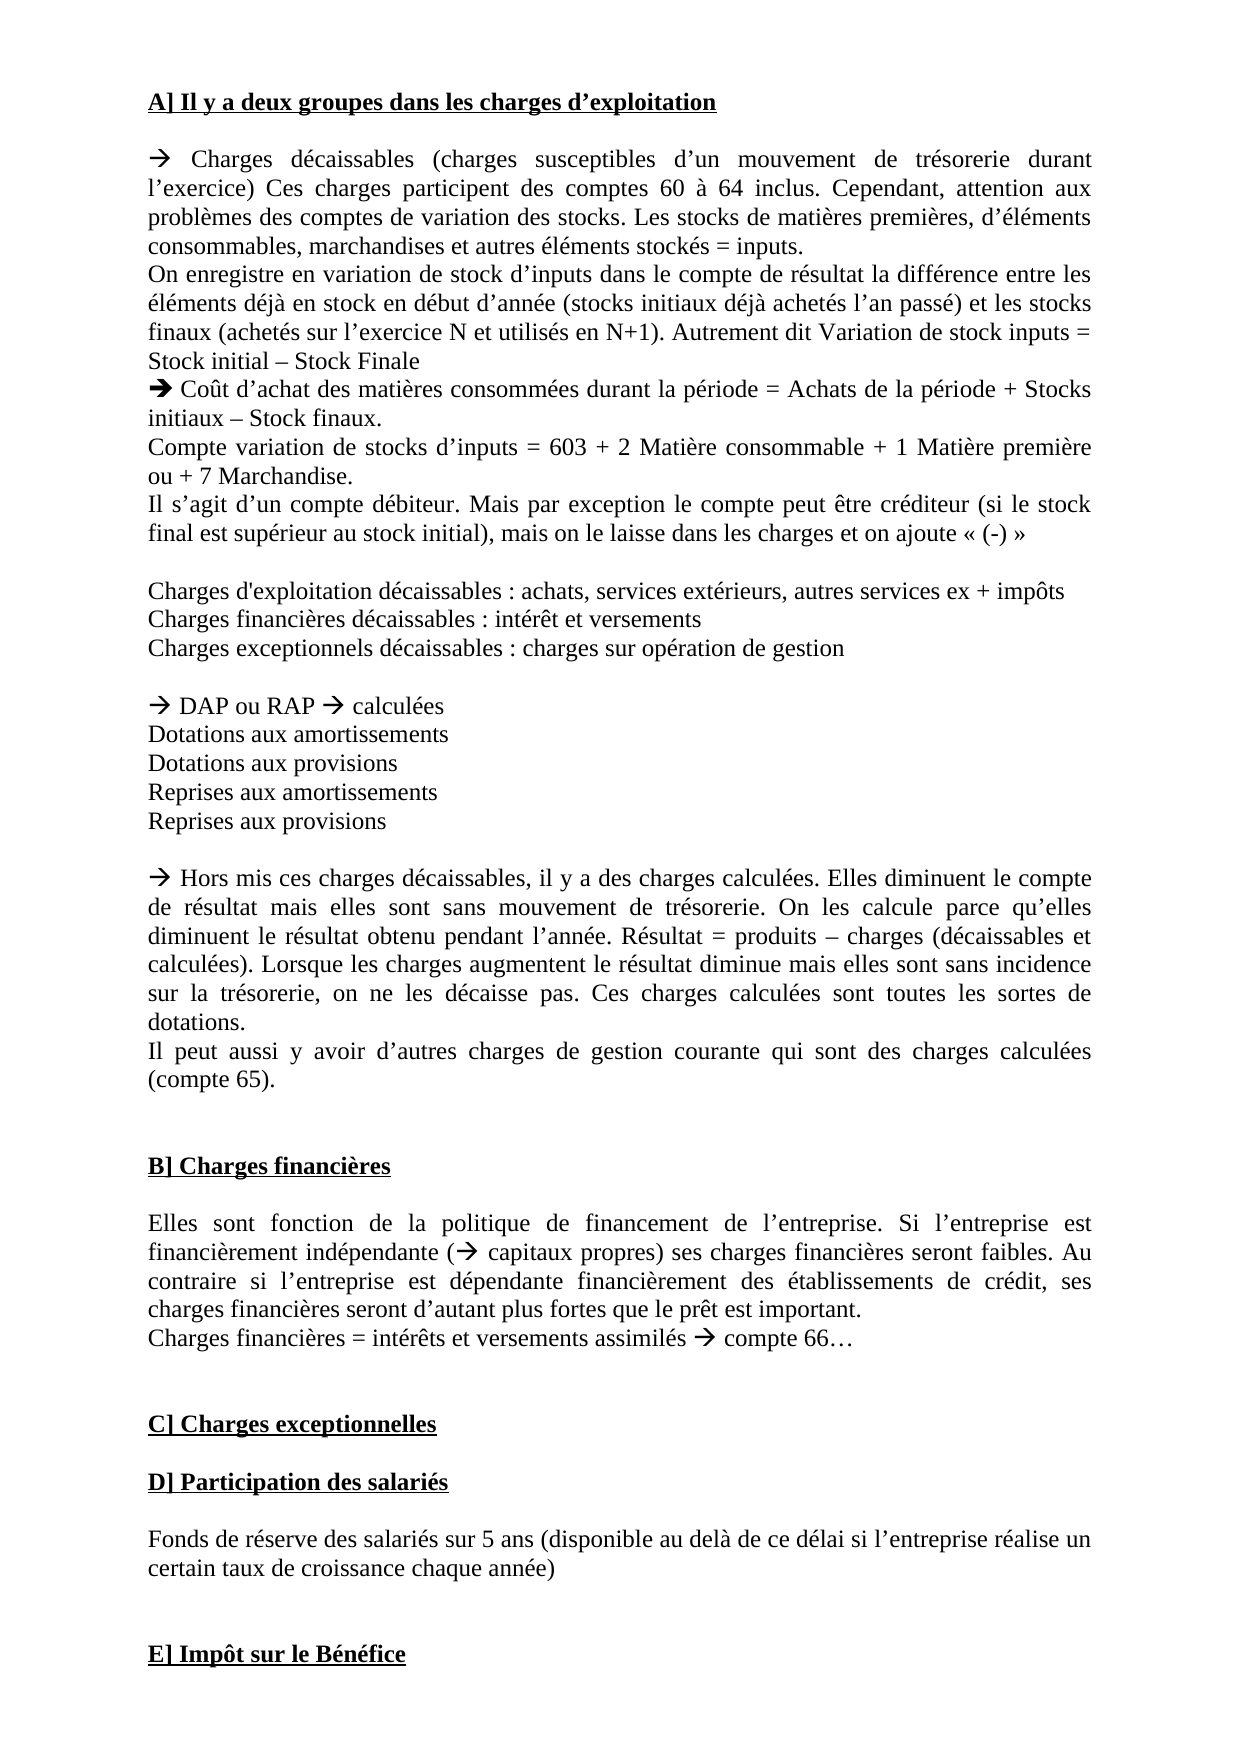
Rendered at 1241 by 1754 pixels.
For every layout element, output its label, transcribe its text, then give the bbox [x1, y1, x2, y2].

text Reprises aux amortissements [148, 777, 1093, 806]
text Charges décaissables (charges susceptibles d’un mouvement de trésorerie durant l’exercice) Ces charges participent des comptes 60 à 64 inclus. Cependant, attention aux problèmes des comptes de variation des stocks. Les stocks de matières premières, d’éléments consommables, marchandises et autres éléments stockés = inputs. [148, 144, 1093, 259]
text Fonds de réserve des salariés sur 5 ans (disponible au delà de ce délai si l’entreprise réalise un certain taux de croissance chaque année) [148, 1524, 1093, 1582]
text Charges financières décaissables : intérêt et versements [148, 604, 1093, 633]
text DAP ou RAP calculées [148, 691, 1093, 719]
text Dotations aux provisions [148, 748, 1093, 777]
text Charges financières = intérêts et versements assimilés compte 66… [148, 1323, 1093, 1352]
text Charges d'exploitation décaissables : achats, services extérieurs, autres services ex + impôts [148, 576, 1093, 604]
text C] Charges exceptionnelles [148, 1409, 1093, 1438]
text On enregistre en variation de stock d’inputs dans le compte de résultat la différence entre les éléments déjà en stock en début d’année (stocks initiaux déjà achetés l’an passé) et les stocks finaux (achetés sur l’exercice N et utilisés en N+1). Autrement dit Variation de stock inputs = Stock initial – Stock Finale [148, 259, 1093, 374]
text Reprises aux provisions [148, 806, 1093, 834]
text E] Impôt sur le Bénéfice [148, 1639, 1093, 1668]
text A] Il y a deux groupes dans les charges d’exploitation [148, 87, 1093, 116]
text Il peut aussi y avoir d’autres charges de gestion courante qui sont des charges calculées (compte 65). [148, 1036, 1093, 1093]
text Dotations aux amortissements [148, 719, 1093, 748]
text Hors mis ces charges décaissables, il y a des charges calculées. Elles diminuent le compte de résultat mais elles sont sans mouvement de trésorerie. On les calcule parce qu’elles diminuent le résultat obtenu pendant l’année. Résultat = produits – charges (décaissables et calculées). Lorsque les charges augmentent le résultat diminue mais elles sont sans incidence sur la trésorerie, on ne les décaisse pas. Ces charges calculées sont toutes les sortes de dotations. [148, 863, 1093, 1036]
text Il s’agit d’un compte débiteur. Mais par exception le compte peut être créditeur (si le stock final est supérieur au stock initial), mais on le laisse dans les charges et on ajoute « (-) » [148, 489, 1093, 547]
text Coût d’achat des matières consommées durant la période = Achats de la période + Stocks initiaux – Stock finaux. [148, 374, 1093, 432]
text B] Charges financières [148, 1151, 1093, 1179]
text Compte variation de stocks d’inputs = 603 + 2 Matière consommable + 1 Matière première ou + 7 Marchandise. [148, 432, 1093, 489]
text D] Participation des salariés [148, 1467, 1093, 1496]
text Elles sont fonction de la politique de financement de l’entreprise. Si l’entreprise est financièrement indépendante ( capitaux propres) ses charges financières seront faibles. Au contraire si l’entreprise est dépendante financièrement des établissements de crédit, ses charges financières seront d’autant plus fortes que le prêt est important. [148, 1208, 1093, 1323]
text Charges exceptionnels décaissables : charges sur opération de gestion [148, 633, 1093, 662]
